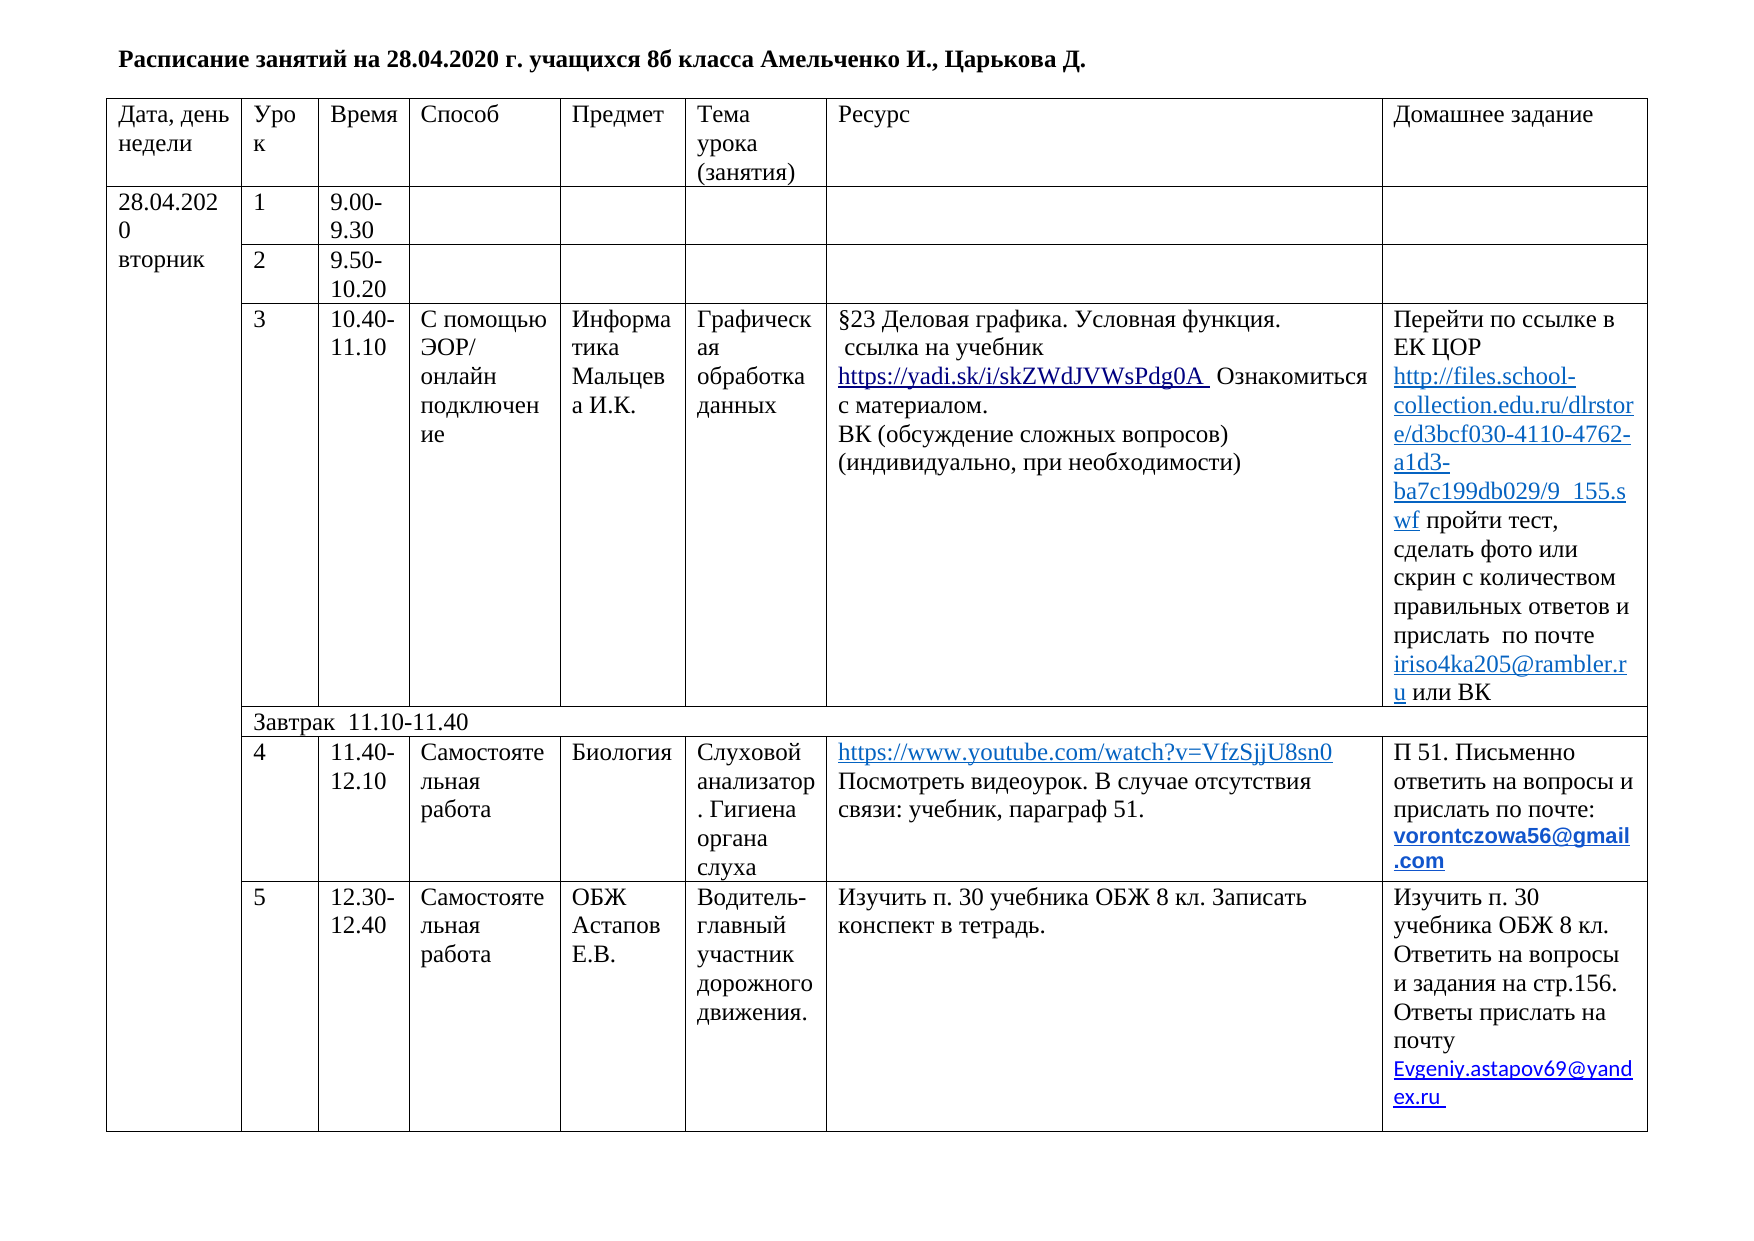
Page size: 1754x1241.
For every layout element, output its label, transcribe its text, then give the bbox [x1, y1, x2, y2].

table_header Дата, день недели [107, 99, 241, 186]
table_cell 9.00-9.30 [319, 187, 409, 244]
table_cell 12.30-12.40 [319, 882, 409, 1131]
table_cell 9.50-10.20 [319, 245, 409, 303]
table_cell [1383, 245, 1647, 303]
table_cell Перейти по ссылке в ЕК ЦОР http://files.school-collection.edu.ru/dlrstore/d3bcf030-4110-4762-a1d3-ba7c199db029/9_155.swf пройти тест, сделать фото или скрин с количеством правильных ответов и прислать по почте iriso4ka205@rambler.ru или ВК [1383, 304, 1647, 706]
table_cell Графическая обработка данных [686, 304, 826, 706]
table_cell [686, 882, 826, 1131]
table_header Время [319, 99, 409, 186]
table_header Ресурс [827, 99, 1382, 186]
table_cell 28.04.2020 вторник [107, 187, 241, 1131]
table_cell 4 [242, 737, 318, 881]
table_cell [827, 245, 1382, 303]
table_cell https://www.youtube.com/watch?v=VfzSjjU8sn0 Посмотреть видеоурок. В случае отсутствия связи: учебник, параграф 51. [827, 737, 1382, 881]
table_cell [561, 245, 685, 303]
table_header Способ [410, 99, 560, 186]
table_cell [1383, 187, 1647, 244]
table_cell Биология [561, 737, 685, 881]
table_cell С помощью ЭОР/ онлайн подключение [410, 304, 560, 706]
table_cell Информатика Мальцева И.К. [561, 304, 685, 706]
table_header Домашнее задание [1383, 99, 1647, 186]
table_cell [827, 882, 1382, 1131]
table_header Тема урока (занятия) [686, 99, 826, 186]
table_header Урок [242, 99, 318, 186]
table_cell П 51. Письменно ответить на вопросы и прислать по почте: vorontczowa56@gmail.com [1383, 737, 1647, 881]
table_cell 3 [242, 304, 318, 706]
table_cell Завтрак 11.10-11.40 [242, 707, 1647, 736]
table_cell [561, 187, 685, 244]
table_cell Слуховой анализатор. Гигиена органа слуха [686, 737, 826, 881]
table_cell [686, 245, 826, 303]
table_header Предмет [561, 99, 685, 186]
table_cell [827, 187, 1382, 244]
text Расписание занятий на 28.04.2020 г. учащихся 8б класса Амельченко И., Царькова Д. [118, 44, 1636, 73]
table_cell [410, 882, 560, 1131]
table_cell §23 Деловая графика. Условная функция. ссылка на учебник https://yadi.sk/i/skZWdJVWsPdg0A Ознакомиться с материалом. ВК (обсуждение сложных вопросов) (индивидуально, при необходимости) [827, 304, 1382, 706]
table_cell [410, 245, 560, 303]
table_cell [1383, 882, 1647, 1131]
table_cell Самостоятельная работа [410, 737, 560, 881]
table_cell 5 [242, 882, 318, 1131]
table_cell 10.40-11.10 [319, 304, 409, 706]
table_cell 1 [242, 187, 318, 244]
table_cell [686, 187, 826, 244]
table_cell ОБЖ Астапов Е.В. [561, 882, 685, 1131]
table_cell 2 [242, 245, 318, 303]
table_cell 11.40-12.10 [319, 737, 409, 881]
table_cell [410, 187, 560, 244]
